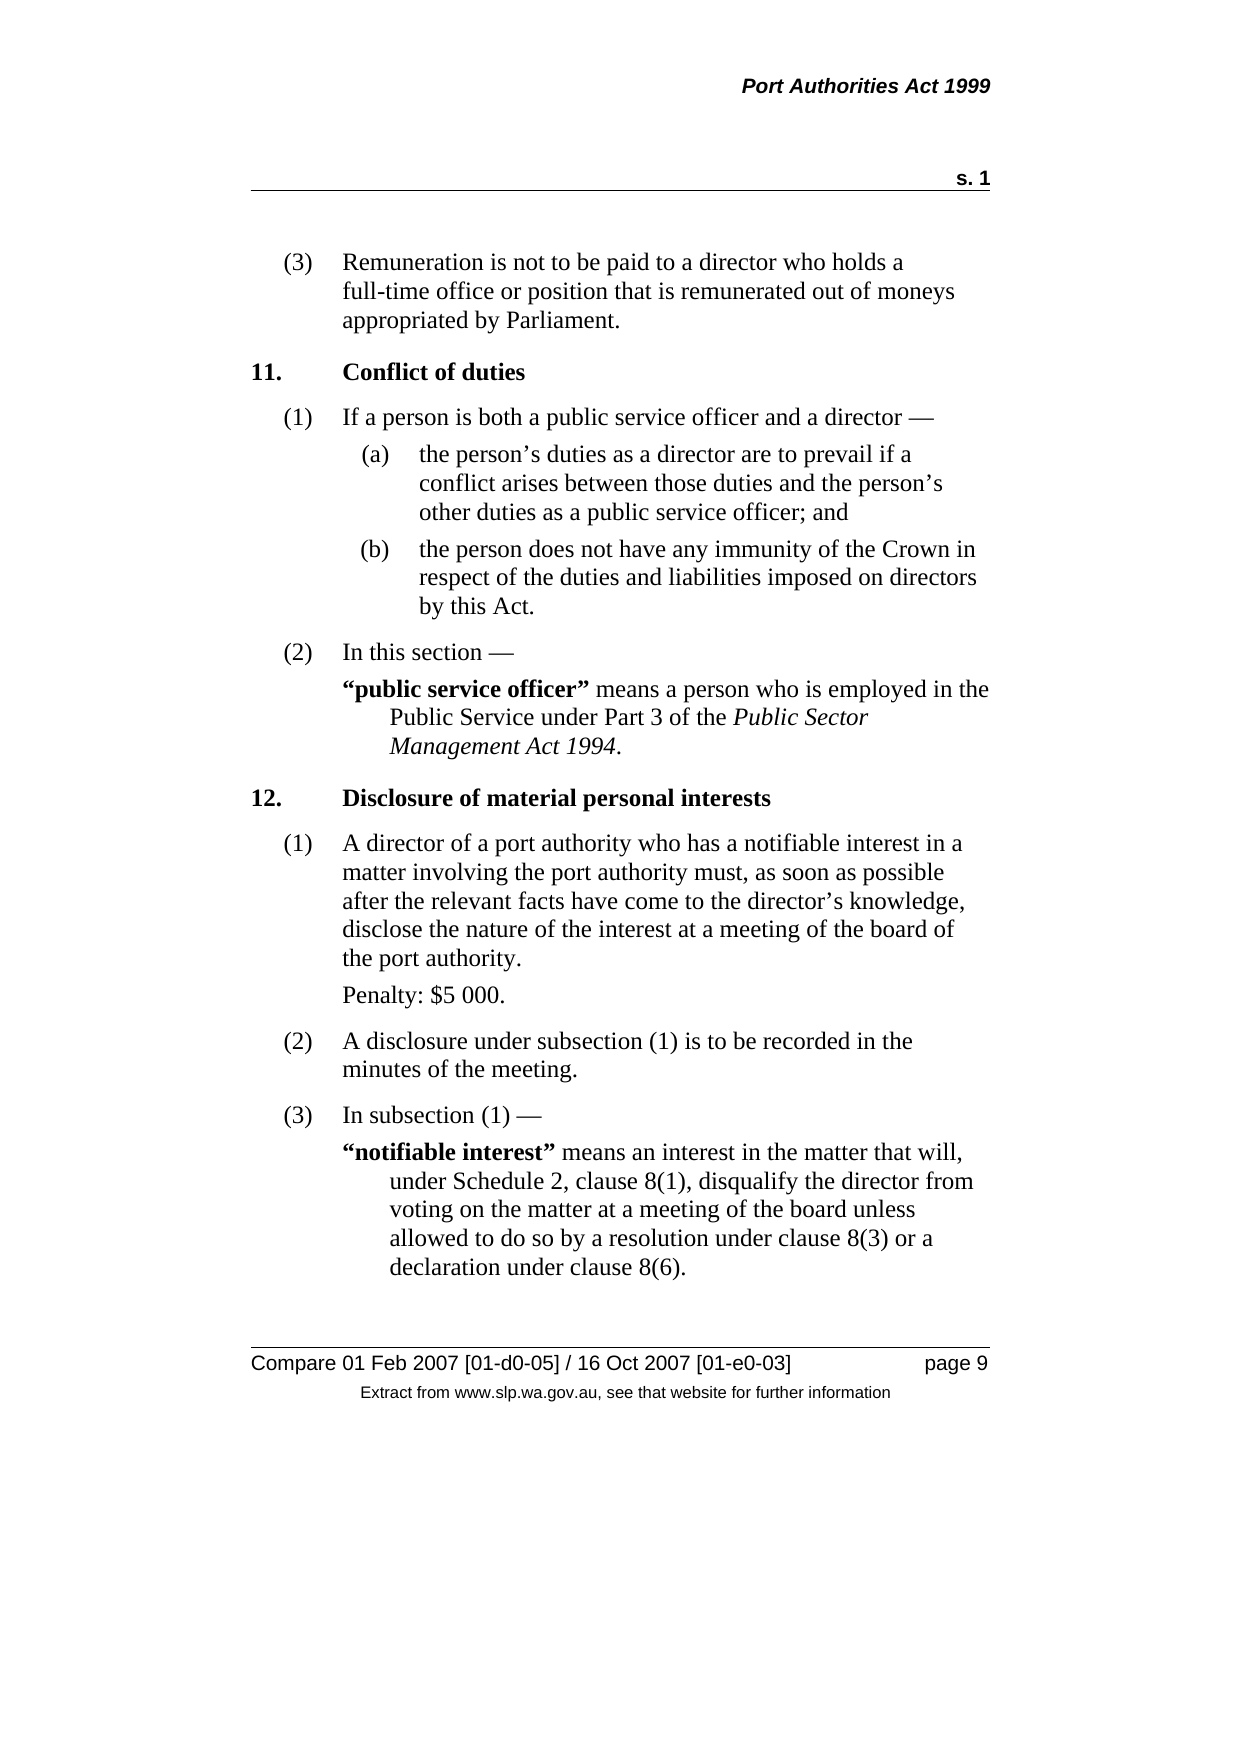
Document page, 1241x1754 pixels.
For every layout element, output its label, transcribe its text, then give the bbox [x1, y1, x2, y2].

text (a) the person’s duties as a director are to prevail if a conflict arises between those duties and the person’s other duties as a public service officer; and [251, 439, 990, 525]
text (3) In subsection (1) — [251, 1100, 990, 1129]
text (1) If a person is both a public service officer and a director — [251, 402, 990, 431]
text (3) Remuneration is not to be paid to a director who holds a full-time office or position that is remunerated out of moneys appropriated by Parliament. [251, 247, 990, 334]
text (b) the person does not have any immunity of the Crown in respect of the duties and liabilities imposed on directors by this Act. [251, 534, 990, 620]
subtitle 11. Conflict of duties [251, 357, 990, 385]
text (1) A director of a port authority who has a notifiable interest in a matter involving the port authority must, as soon as possible after the relevant facts have come to the director’s knowledge, disclose the nature of the interest at a meeting of the board of the port authority. [251, 828, 990, 972]
text (2) A disclosure under subsection (1) is to be recorded in the minutes of the meeting. [251, 1026, 990, 1083]
text “public service officer” means a person who is employed in the Public Service under Part 3 of the Public Sector Management Act 1994. [251, 674, 990, 760]
text Penalty: $5 000. [251, 980, 990, 1009]
text “notifiable interest” means an interest in the matter that will, under Schedule 2, clause 8(1), disqualify the director from voting on the matter at a meeting of the board unless allowed to do so by a resolution under clause 8(3) or a declaration under clause 8(6). [251, 1137, 990, 1281]
subtitle 12. Disclosure of material personal interests [251, 783, 990, 812]
text (2) In this section — [251, 637, 990, 665]
